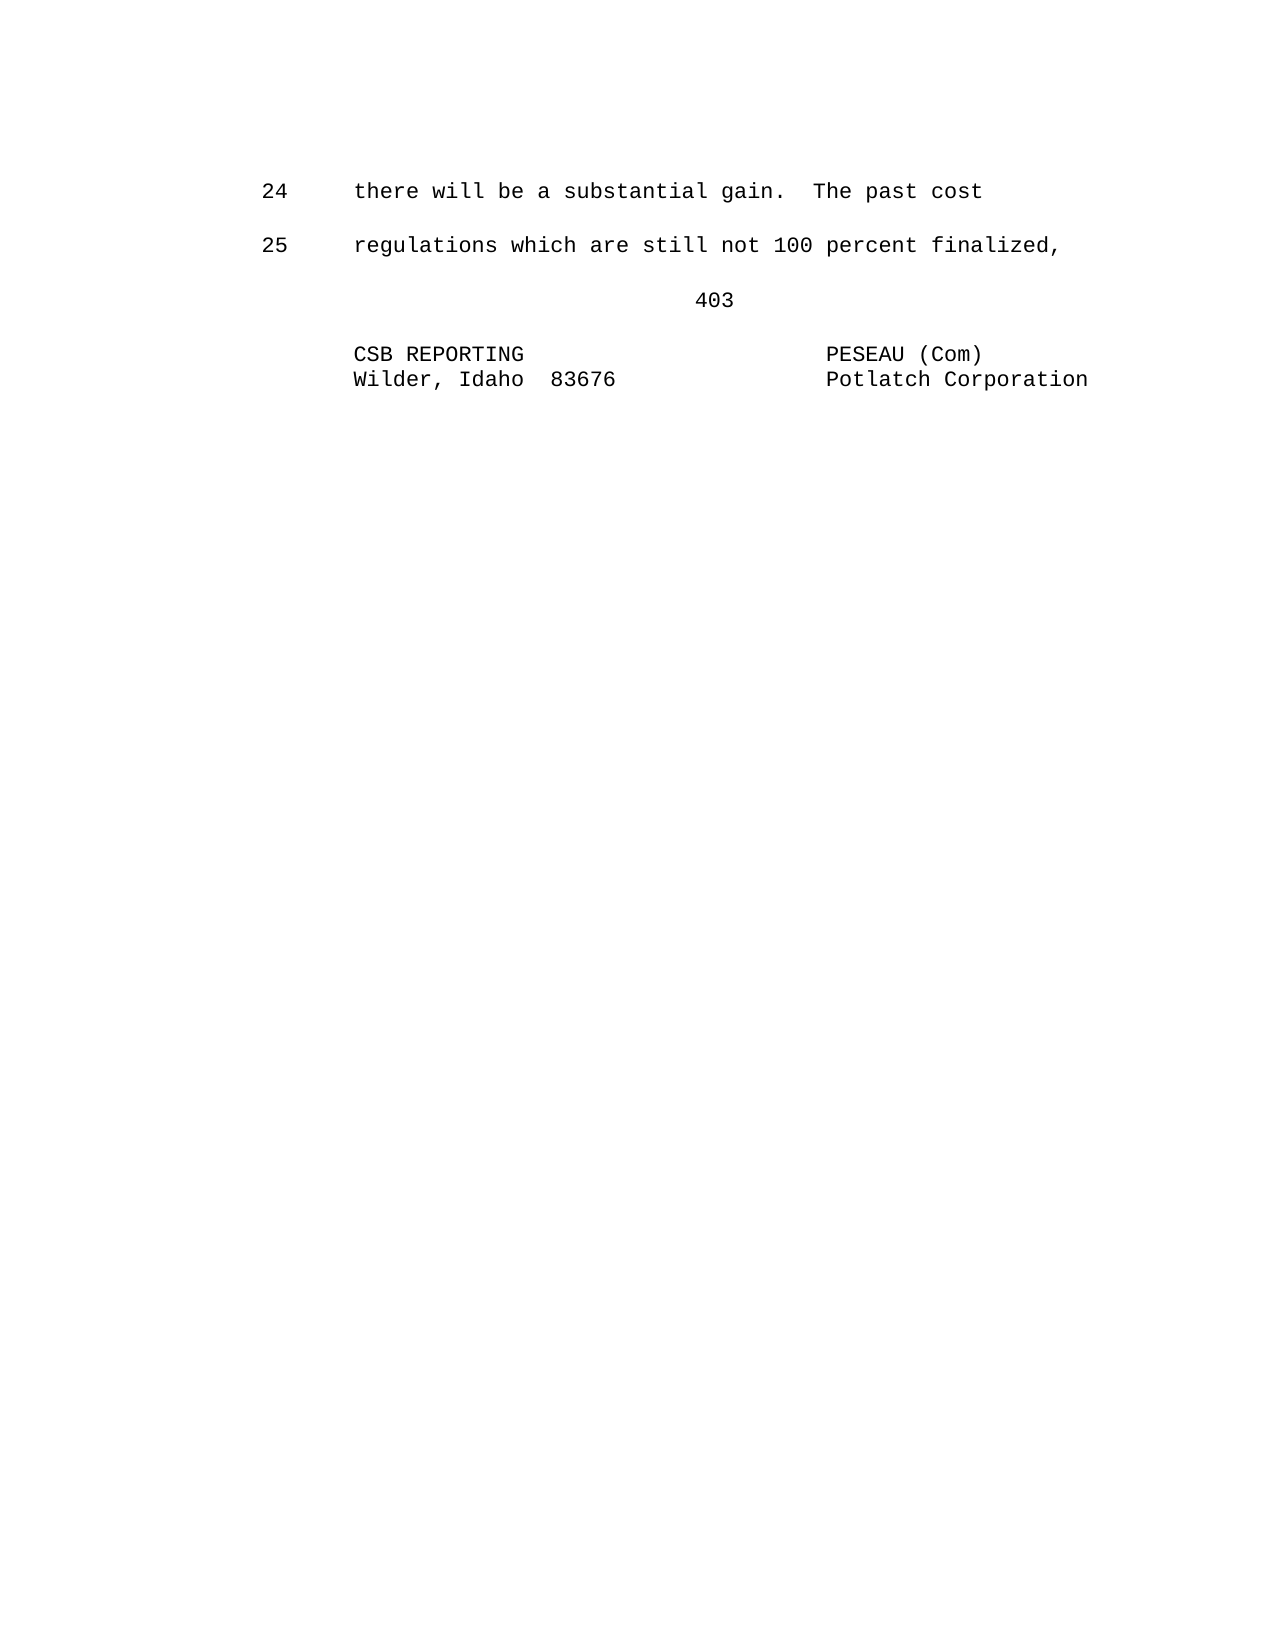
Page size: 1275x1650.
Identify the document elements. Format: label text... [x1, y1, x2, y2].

text CSB REPORTING PESEAU (Com) [156, 343, 1118, 368]
text 25 regulations which are still not 100 percent finalized, [156, 234, 1118, 259]
text 24 there will be a substantial gain. The past cost [156, 180, 1118, 204]
text Wilder, Idaho 83676 Potlatch Corporation [156, 368, 1118, 393]
text 403 [156, 289, 1118, 314]
